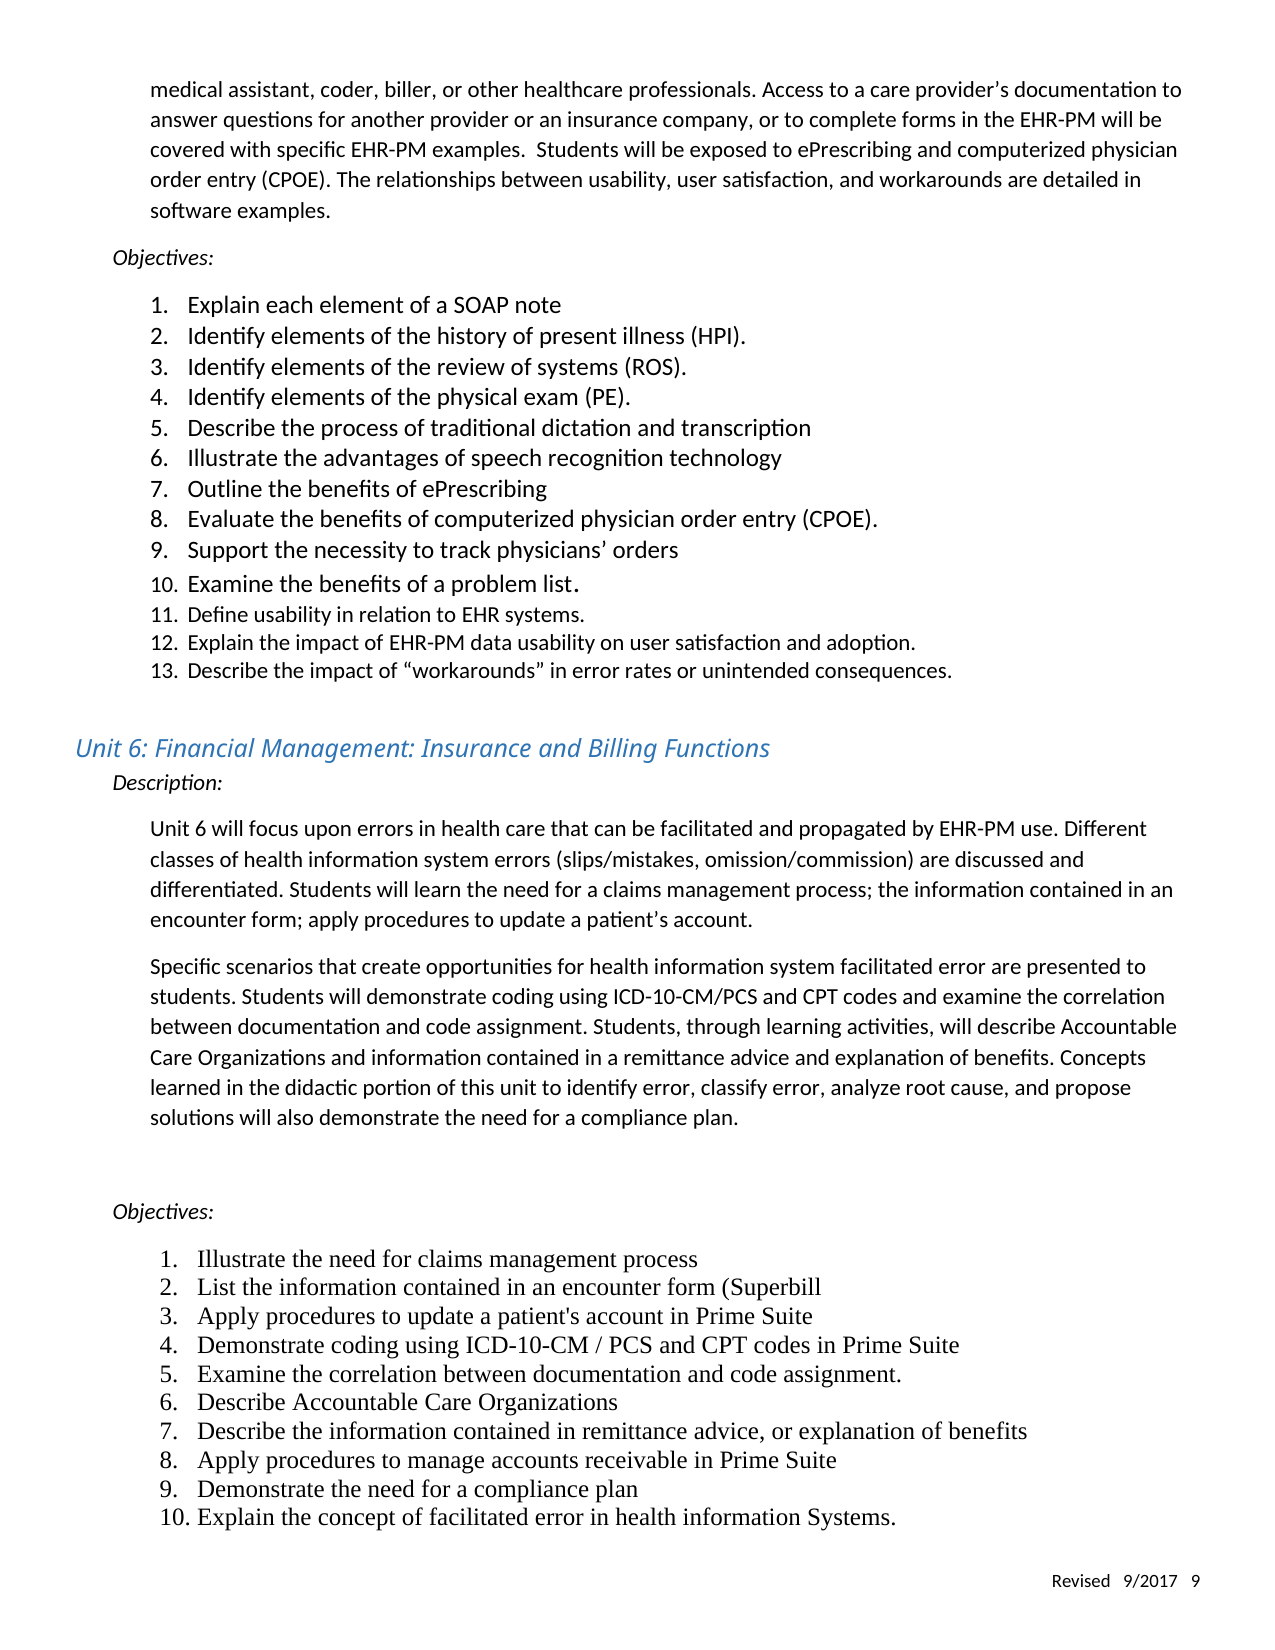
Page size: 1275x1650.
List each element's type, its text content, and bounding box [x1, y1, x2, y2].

text Objectives: [112, 243, 1200, 271]
list Examine the benefits of a problem list. [150, 564, 1200, 600]
list Apply procedures to manage accounts receivable in Prime Suite [159, 1445, 1200, 1474]
list Identify elements of the physical exam (PE). [150, 381, 1200, 412]
list Evaluate the benefits of computerized physician order entry (CPOE). [150, 503, 1200, 534]
list Apply procedures to update a patient's account in Prime Suite [159, 1301, 1200, 1330]
text Objectives: [112, 1197, 1200, 1225]
list List the information contained in an encounter form (Superbill [159, 1272, 1200, 1301]
list Outline the benefits of ePrescribing [150, 473, 1200, 503]
text Specific scenarios that create opportunities for health information system facilitated error are presented to students. Students will demonstrate coding using ICD-10-CM/PCS and CPT codes and examine the correlation between documentation and code assignment. Students, through learning activities, will describe Accountable Care Organizations and information contained in a remittance advice and explanation of benefits. Concepts learned in the didactic portion of this unit to identify error, classify error, analyze root cause, and propose solutions will also demonstrate the need for a compliance plan. [150, 952, 1200, 1131]
list Demonstrate the need for a compliance plan [159, 1474, 1200, 1502]
list Describe the process of traditional dictation and transcription [150, 412, 1200, 442]
subtitle Unit 6: Financial Management: Insurance and Billing Functions [75, 731, 1200, 765]
list Describe the information contained in remittance advice, or explanation of benefits [159, 1416, 1200, 1445]
list Explain each element of a SOAP note [150, 289, 1200, 320]
list Explain the concept of facilitated error in health information Systems. [159, 1502, 1200, 1531]
list Demonstrate coding using ICD-10-CM / PCS and CPT codes in Prime Suite [159, 1330, 1200, 1359]
list Explain the impact of EHR-PM data usability on user satisfaction and adoption. [150, 628, 1200, 656]
list Support the necessity to track physicians’ orders [150, 534, 1200, 564]
list Describe the impact of “workarounds” in error rates or unintended consequences. [150, 656, 1200, 684]
list Examine the correlation between documentation and code assignment. [159, 1359, 1200, 1387]
list Illustrate the need for claims management process [159, 1244, 1200, 1272]
list Identify elements of the history of present illness (HPI). [150, 320, 1200, 351]
text Description: [112, 768, 1200, 796]
list Identify elements of the review of systems (ROS). [150, 351, 1200, 381]
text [150, 75, 1200, 224]
list Illustrate the advantages of speech recognition technology [150, 442, 1200, 473]
text Unit 6 will focus upon errors in health care that can be facilitated and propagated by EHR-PM use. Different classes of health information system errors (slips/mistakes, omission/commission) are discussed and differentiated. Students will learn the need for a claims management process; the information contained in an encounter form; apply procedures to update a patient’s account. [150, 814, 1200, 933]
list Define usability in relation to EHR systems. [150, 600, 1200, 628]
list Describe Accountable Care Organizations [159, 1387, 1200, 1416]
